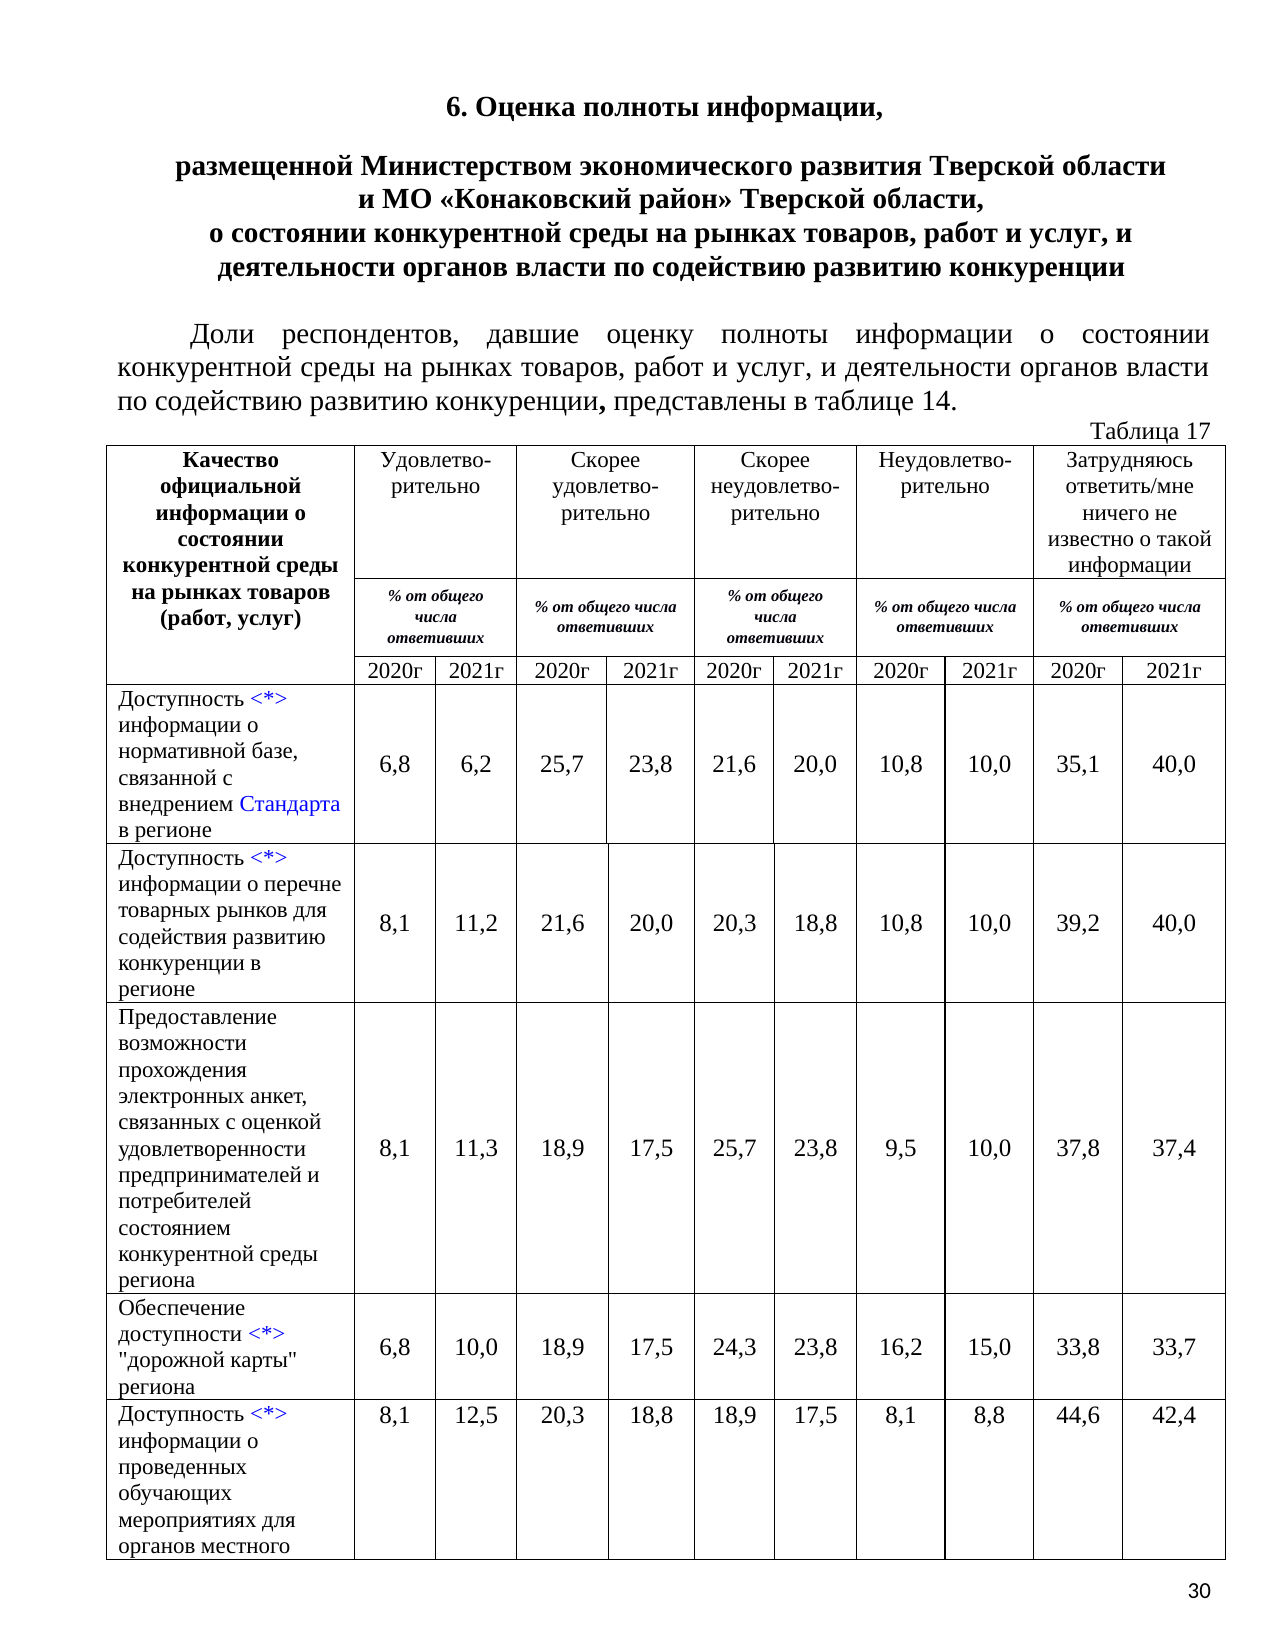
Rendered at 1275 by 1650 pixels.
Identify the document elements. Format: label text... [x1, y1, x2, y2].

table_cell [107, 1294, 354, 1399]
text и МО «Конаковский район» Тверской области, [131, 182, 1211, 215]
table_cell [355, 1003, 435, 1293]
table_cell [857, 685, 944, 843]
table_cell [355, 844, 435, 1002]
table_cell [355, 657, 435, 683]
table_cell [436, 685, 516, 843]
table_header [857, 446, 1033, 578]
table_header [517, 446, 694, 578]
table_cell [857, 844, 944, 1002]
text Таблица 17 [118, 416, 1211, 445]
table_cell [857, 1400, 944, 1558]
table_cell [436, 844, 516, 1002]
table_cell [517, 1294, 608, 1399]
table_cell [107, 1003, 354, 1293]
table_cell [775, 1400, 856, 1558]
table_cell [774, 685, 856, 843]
text 6. Оценка полноты информации, [118, 89, 1211, 122]
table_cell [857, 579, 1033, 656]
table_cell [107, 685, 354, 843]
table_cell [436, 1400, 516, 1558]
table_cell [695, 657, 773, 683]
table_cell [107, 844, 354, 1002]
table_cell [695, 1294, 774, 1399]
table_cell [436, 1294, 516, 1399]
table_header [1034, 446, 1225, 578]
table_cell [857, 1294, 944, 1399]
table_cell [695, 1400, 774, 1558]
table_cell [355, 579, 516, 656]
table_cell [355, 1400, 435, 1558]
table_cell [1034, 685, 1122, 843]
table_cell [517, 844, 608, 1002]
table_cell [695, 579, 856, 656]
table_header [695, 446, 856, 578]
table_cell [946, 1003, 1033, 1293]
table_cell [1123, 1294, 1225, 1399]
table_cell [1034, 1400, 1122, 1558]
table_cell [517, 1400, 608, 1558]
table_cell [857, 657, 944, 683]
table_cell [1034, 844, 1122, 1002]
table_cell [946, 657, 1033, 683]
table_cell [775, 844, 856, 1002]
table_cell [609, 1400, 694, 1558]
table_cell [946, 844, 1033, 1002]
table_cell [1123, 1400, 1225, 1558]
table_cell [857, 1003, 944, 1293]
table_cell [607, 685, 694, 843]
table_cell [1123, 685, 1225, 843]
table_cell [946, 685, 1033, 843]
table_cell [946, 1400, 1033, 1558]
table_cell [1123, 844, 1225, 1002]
text Доли респондентов, давшие оценку полноты информации о состоянии конкурентной среды на рынках товаров, работ и услуг, и деятельности органов власти по содействию развитию конкуренции, представлены в таблице 14. [117, 316, 1211, 416]
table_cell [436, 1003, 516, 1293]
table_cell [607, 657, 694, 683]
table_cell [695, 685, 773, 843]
text о состоянии конкурентной среды на рынках товаров, работ и услуг, и деятельности органов власти по содействию развитию конкуренции [131, 215, 1211, 282]
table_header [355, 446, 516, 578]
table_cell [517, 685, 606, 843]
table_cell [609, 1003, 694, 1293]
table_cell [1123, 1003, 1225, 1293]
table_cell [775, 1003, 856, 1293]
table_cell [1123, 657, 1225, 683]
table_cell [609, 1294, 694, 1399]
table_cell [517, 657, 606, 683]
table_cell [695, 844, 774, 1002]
text размещенной Министерством экономического развития Тверской области [131, 148, 1211, 182]
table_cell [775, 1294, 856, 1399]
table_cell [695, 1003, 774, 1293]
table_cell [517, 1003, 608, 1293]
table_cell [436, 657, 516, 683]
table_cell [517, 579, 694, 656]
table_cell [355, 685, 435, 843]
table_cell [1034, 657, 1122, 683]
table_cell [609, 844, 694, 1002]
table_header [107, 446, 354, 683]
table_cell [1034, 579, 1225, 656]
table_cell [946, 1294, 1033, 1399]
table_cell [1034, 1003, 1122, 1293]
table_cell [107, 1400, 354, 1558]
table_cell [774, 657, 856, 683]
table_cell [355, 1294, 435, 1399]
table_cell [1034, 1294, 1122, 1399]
